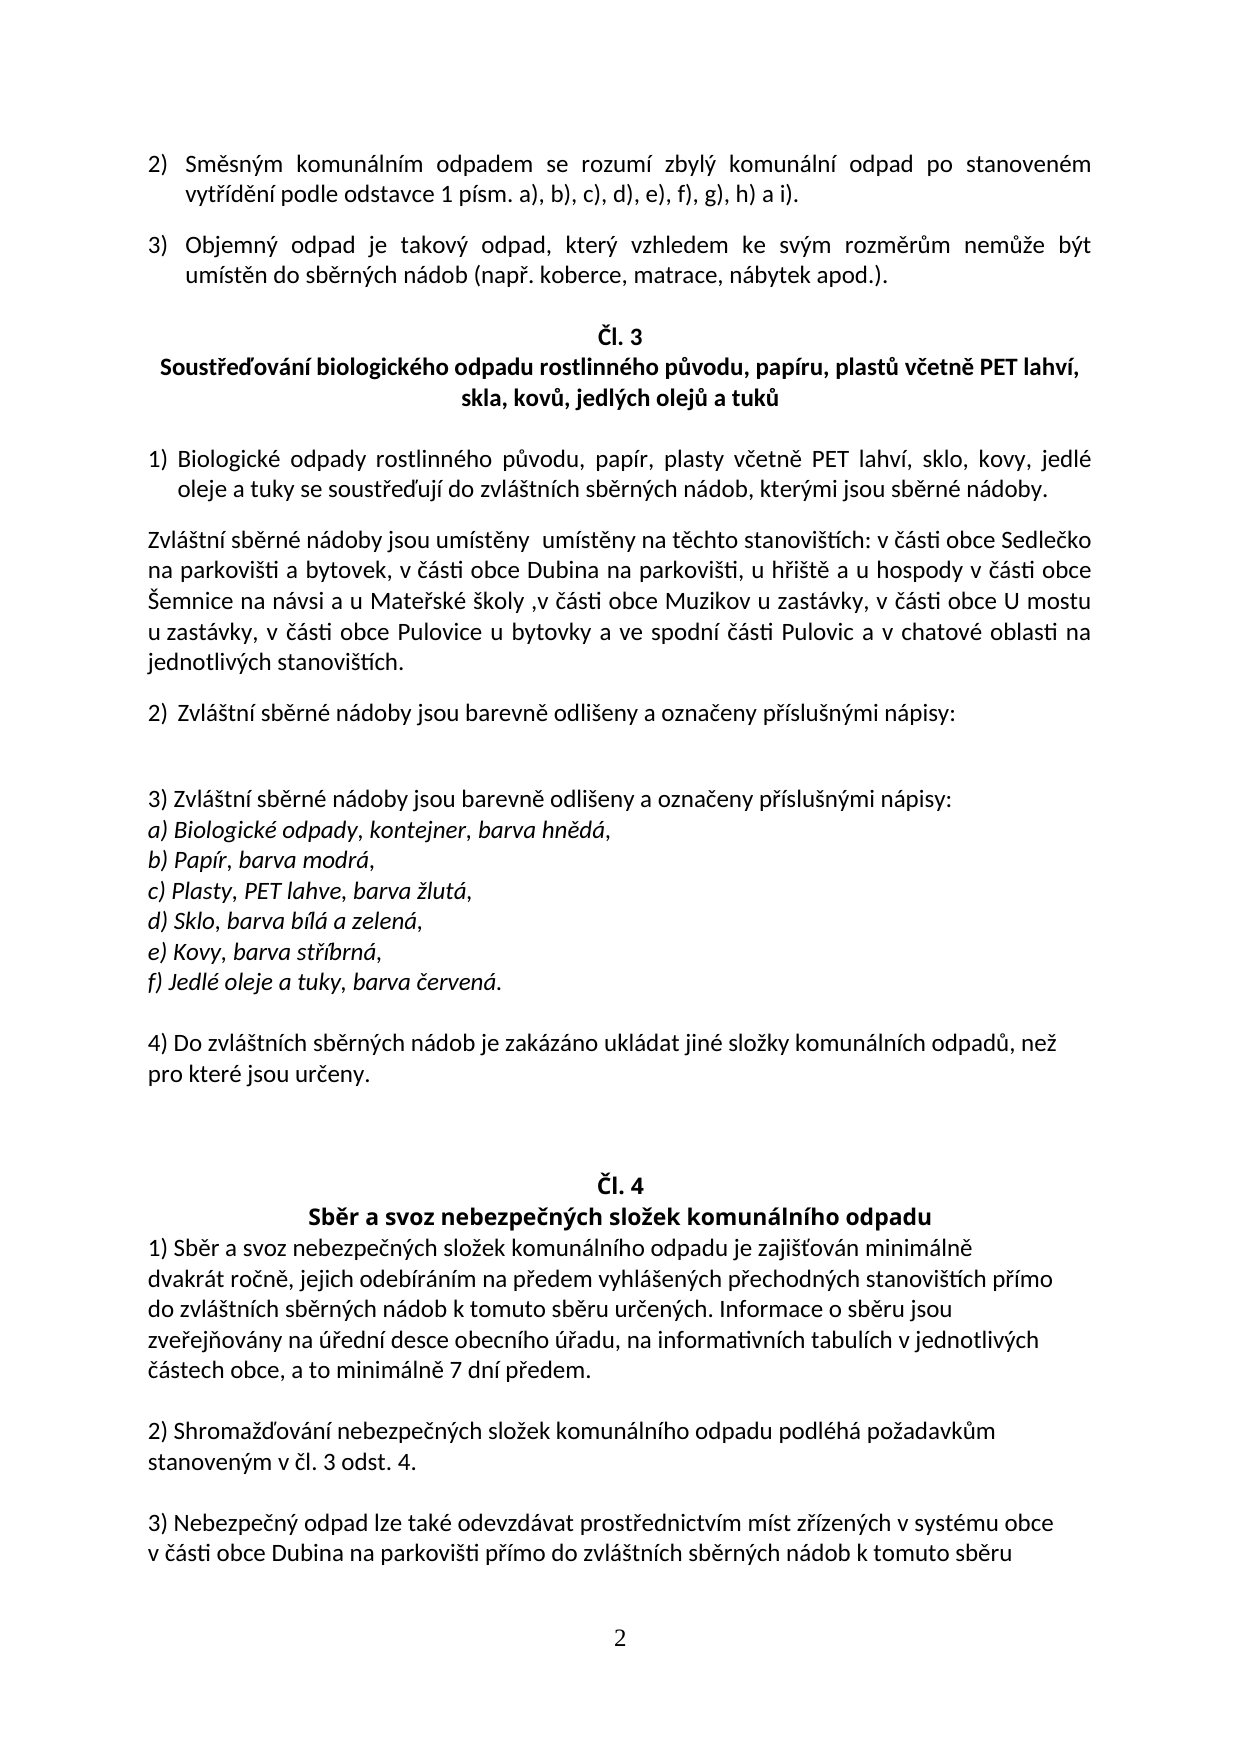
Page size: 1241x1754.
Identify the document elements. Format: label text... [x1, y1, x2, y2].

text v části obce Dubina na parkovišti přímo do zvláštních sběrných nádob k tomuto sběru [148, 1538, 1092, 1568]
text 2) Shromažďování nebezpečných složek komunálního odpadu podléhá požadavkům [148, 1416, 1092, 1446]
text 4) Do zvláštních sběrných nádob je zakázáno ukládat jiné složky komunálních odpadů, než [148, 1027, 1092, 1058]
text 1) Sběr a svoz nebezpečných složek komunálního odpadu je zajišťován minimálně [148, 1232, 1092, 1263]
list Objemný odpad je takový odpad, který vzhledem ke svým rozměrům nemůže být umístěn do sběrných nádob (např. koberce, matrace, nábytek apod.). [148, 229, 1092, 290]
text Sběr a svoz nebezpečných složek komunálního odpadu [148, 1201, 1092, 1232]
text Čl. 3 [148, 321, 1092, 351]
text Čl. 4 [148, 1170, 1092, 1201]
text d) Sklo, barva bílá a zelená, [148, 905, 1092, 936]
text 3) Nebezpečný odpad lze také odevzdávat prostřednictvím míst zřízených v systému obce [148, 1507, 1092, 1538]
list Biologické odpady rostlinného původu, papír, plasty včetně PET lahví, sklo, kovy, jedlé oleje a tuky se soustřeďují do zvláštních sběrných nádob, kterými jsou sběrné nádoby. [148, 443, 1092, 504]
list Směsným komunálním odpadem se rozumí zbylý komunální odpad po stanoveném vytřídění podle odstavce 1 písm. a), b), c), d), e), f), g), h) a i). [148, 148, 1092, 209]
text f) Jedlé oleje a tuky, barva červená. [148, 966, 1092, 997]
text částech obce, a to minimálně 7 dní předem. [148, 1354, 1092, 1385]
text stanoveným v čl. 3 odst. 4. [148, 1446, 1092, 1477]
list Zvláštní sběrné nádoby jsou barevně odlišeny a označeny příslušnými nápisy: [148, 697, 1092, 727]
text 3) Zvláštní sběrné nádoby jsou barevně odlišeny a označeny příslušnými nápisy: [148, 783, 1092, 814]
text e) Kovy, barva stříbrná, [148, 936, 1092, 966]
text do zvláštních sběrných nádob k tomuto sběru určených. Informace o sběru jsou [148, 1293, 1092, 1324]
text Zvláštní sběrné nádoby jsou umístěny umístěny na těchto stanovištích: v části obce Sedlečko na parkovišti a bytovek, v části obce Dubina na parkovišti, u hřiště a u hospody v části obce Šemnice na návsi a u Mateřské školy ,v části obce Muzikov u zastávky, v části obce U mostu u zastávky, v části obce Pulovice u bytovky a ve spodní části Pulovic a v chatové oblasti na jednotlivých stanovištích. [148, 524, 1092, 677]
text a) Biologické odpady, kontejner, barva hnědá, [148, 814, 1092, 844]
text dvakrát ročně, jejich odebíráním na předem vyhlášených přechodných stanovištích přímo [148, 1263, 1092, 1293]
text pro které jsou určeny. [148, 1058, 1092, 1088]
text zveřejňovány na úřední desce obecního úřadu, na informativních tabulích v jednotlivých [148, 1324, 1092, 1354]
text b) Papír, barva modrá, [148, 844, 1092, 875]
text c) Plasty, PET lahve, barva žlutá, [148, 875, 1092, 905]
subtitle skla, kovů, jedlých olejů a tuků [148, 382, 1092, 412]
subtitle Soustřeďování biologického odpadu rostlinného původu, papíru, plastů včetně PET lahví, [148, 351, 1092, 382]
